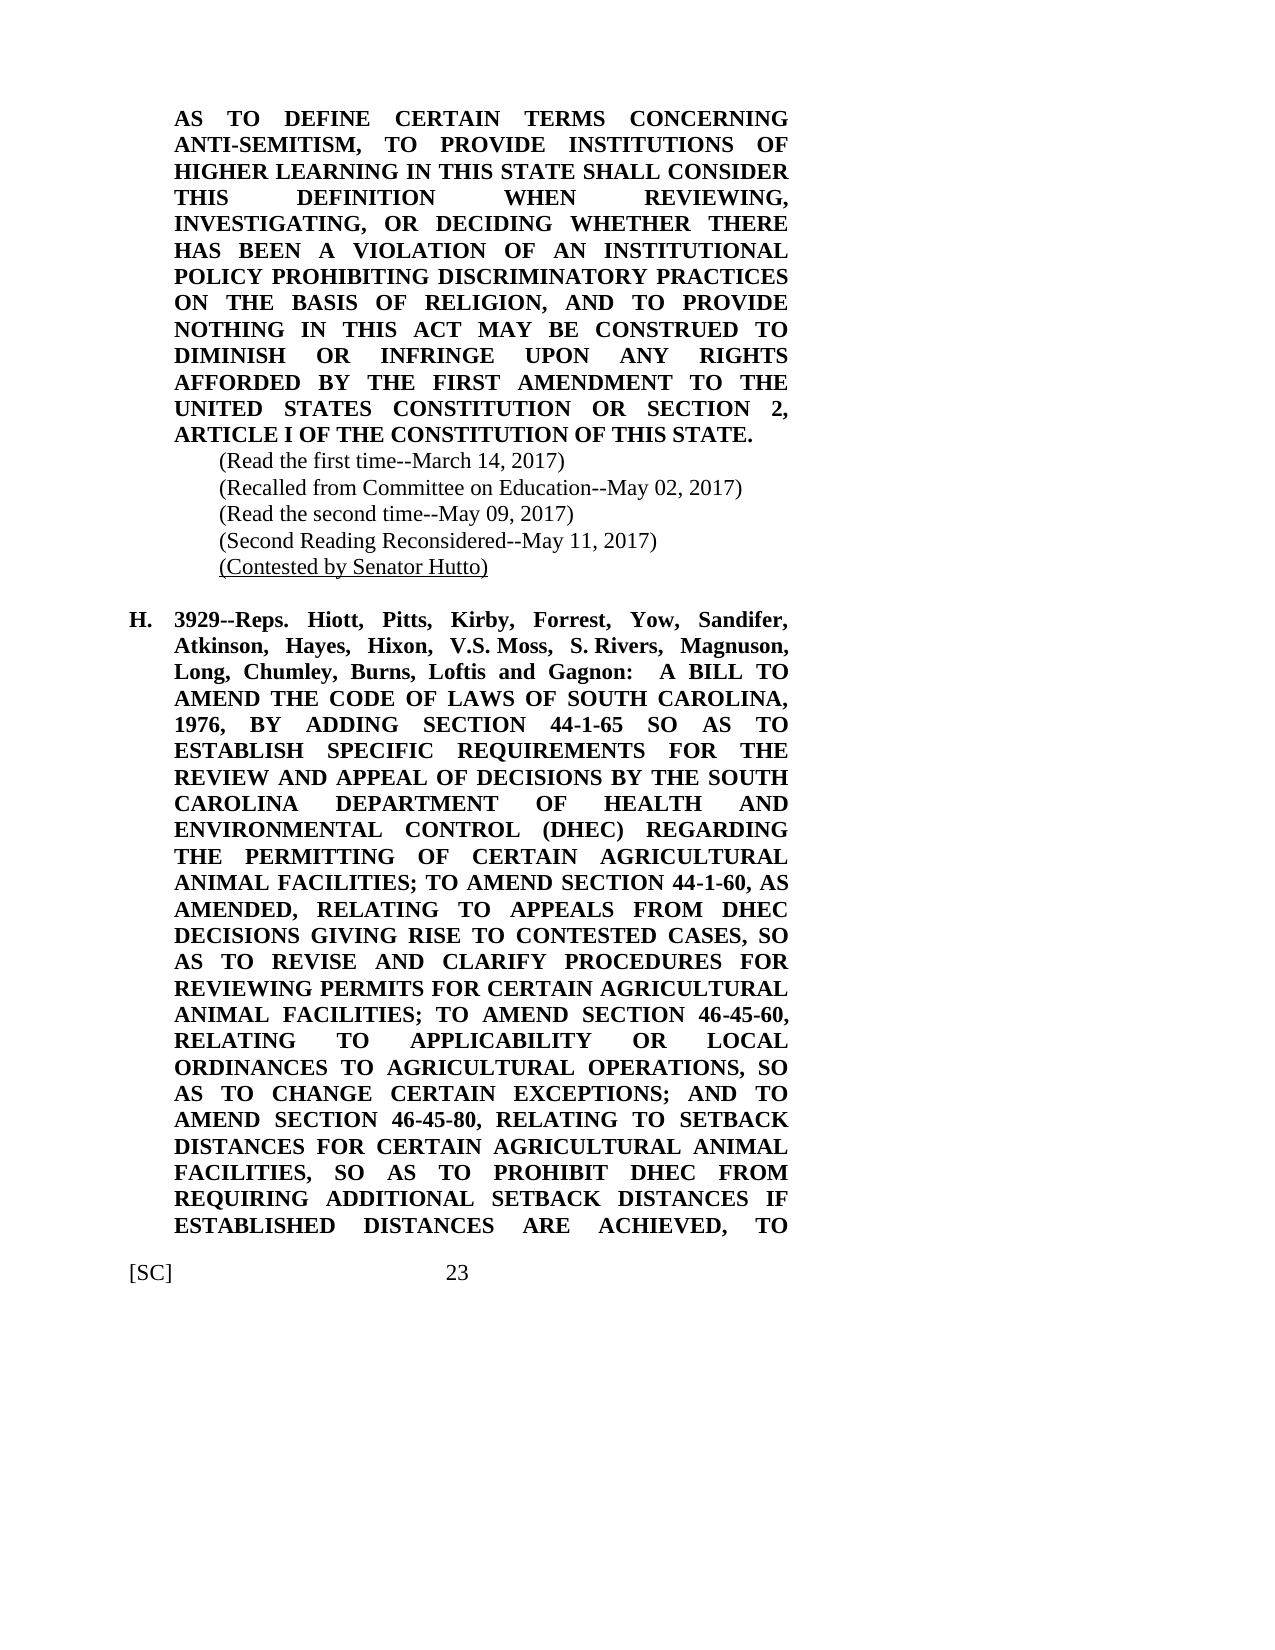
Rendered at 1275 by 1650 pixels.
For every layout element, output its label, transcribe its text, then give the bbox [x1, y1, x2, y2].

text (Read the first time--March 14, 2017) [219, 448, 789, 474]
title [129, 105, 789, 448]
text (Second Reading Reconsidered--May 11, 2017) [219, 527, 789, 553]
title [129, 606, 789, 1238]
text (Recalled from Committee on Education--May 02, 2017) [219, 474, 789, 500]
text (Read the second time--May 09, 2017) [219, 500, 789, 527]
text (Contested by Senator Hutto) [219, 553, 789, 579]
